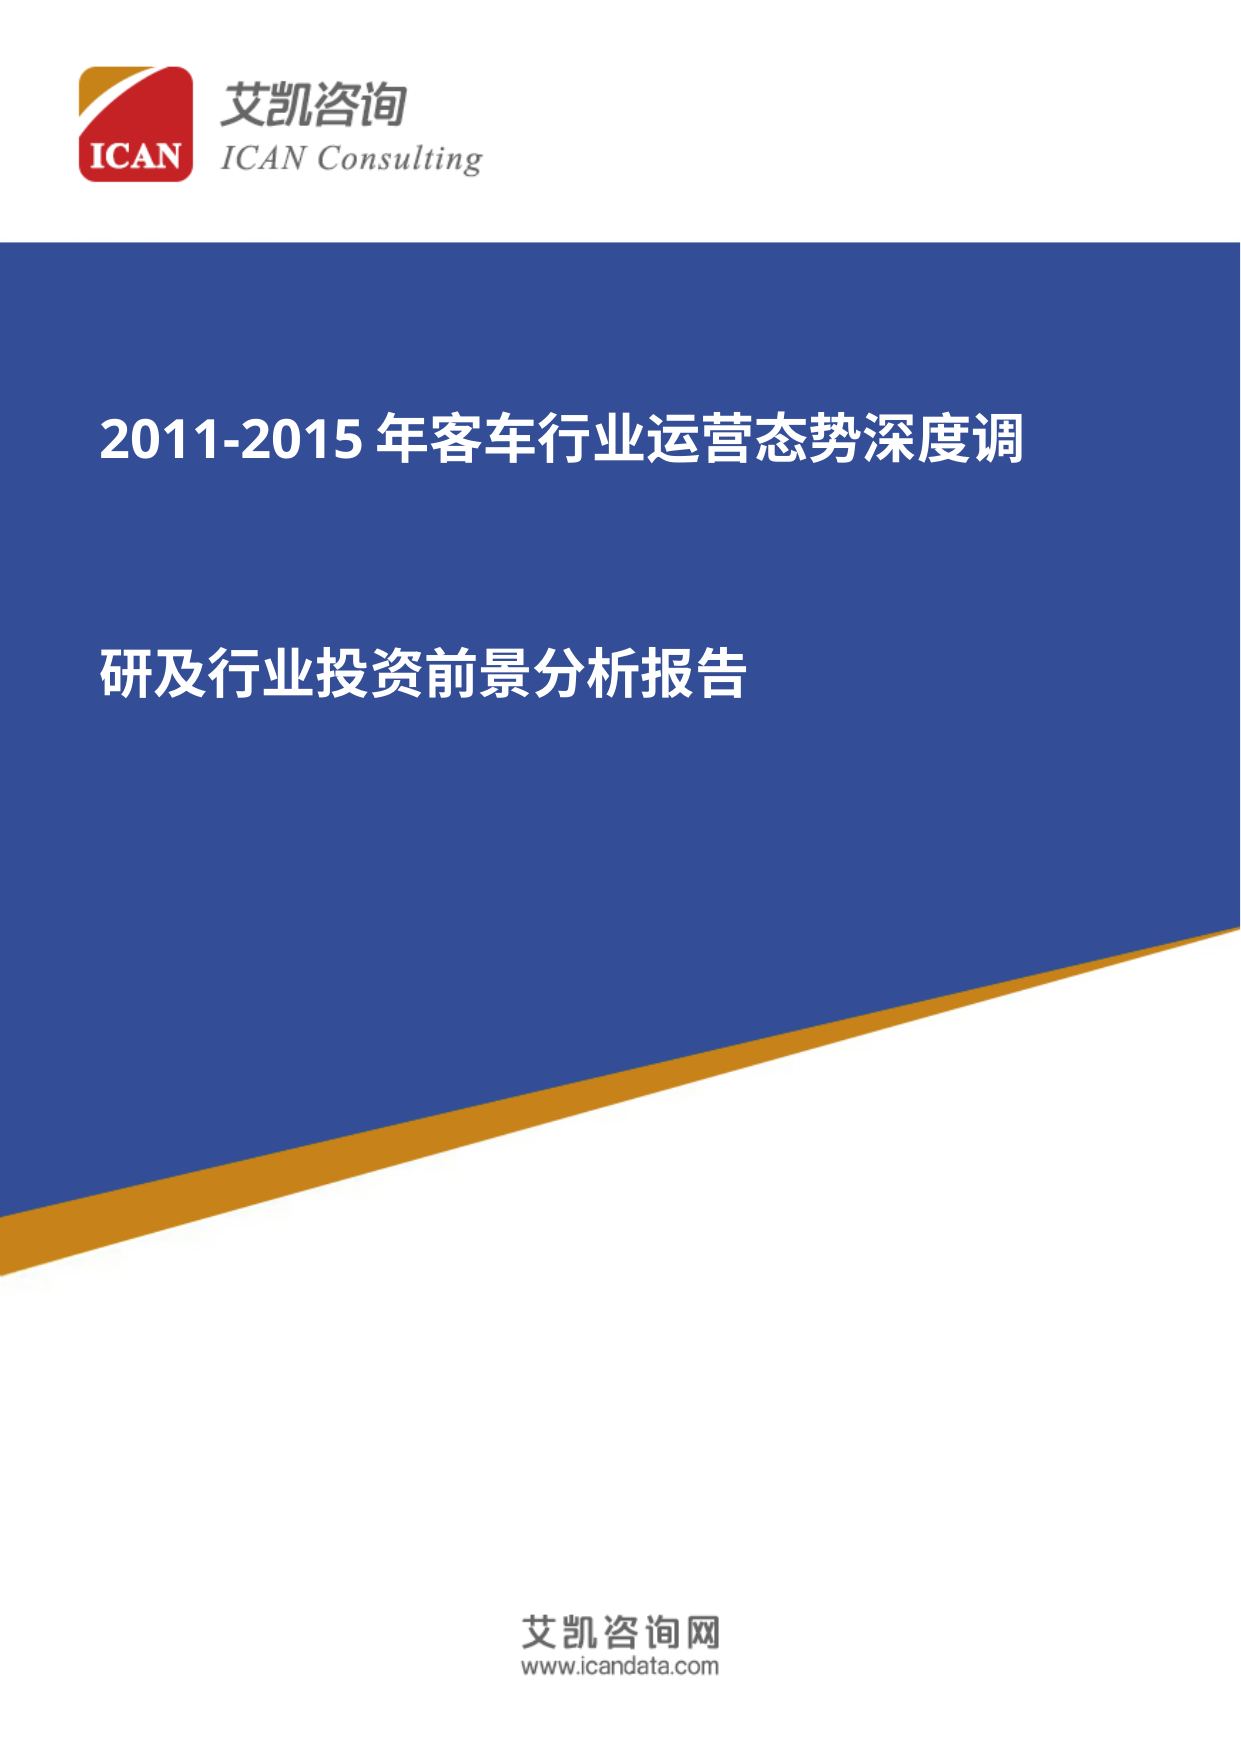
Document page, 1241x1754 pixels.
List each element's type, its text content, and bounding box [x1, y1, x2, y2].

picture [0, 5, 1241, 1754]
subtitle 2011-2015年客车行业运营态势深度调研及行业投资前景分析报告 [99, 386, 1053, 718]
